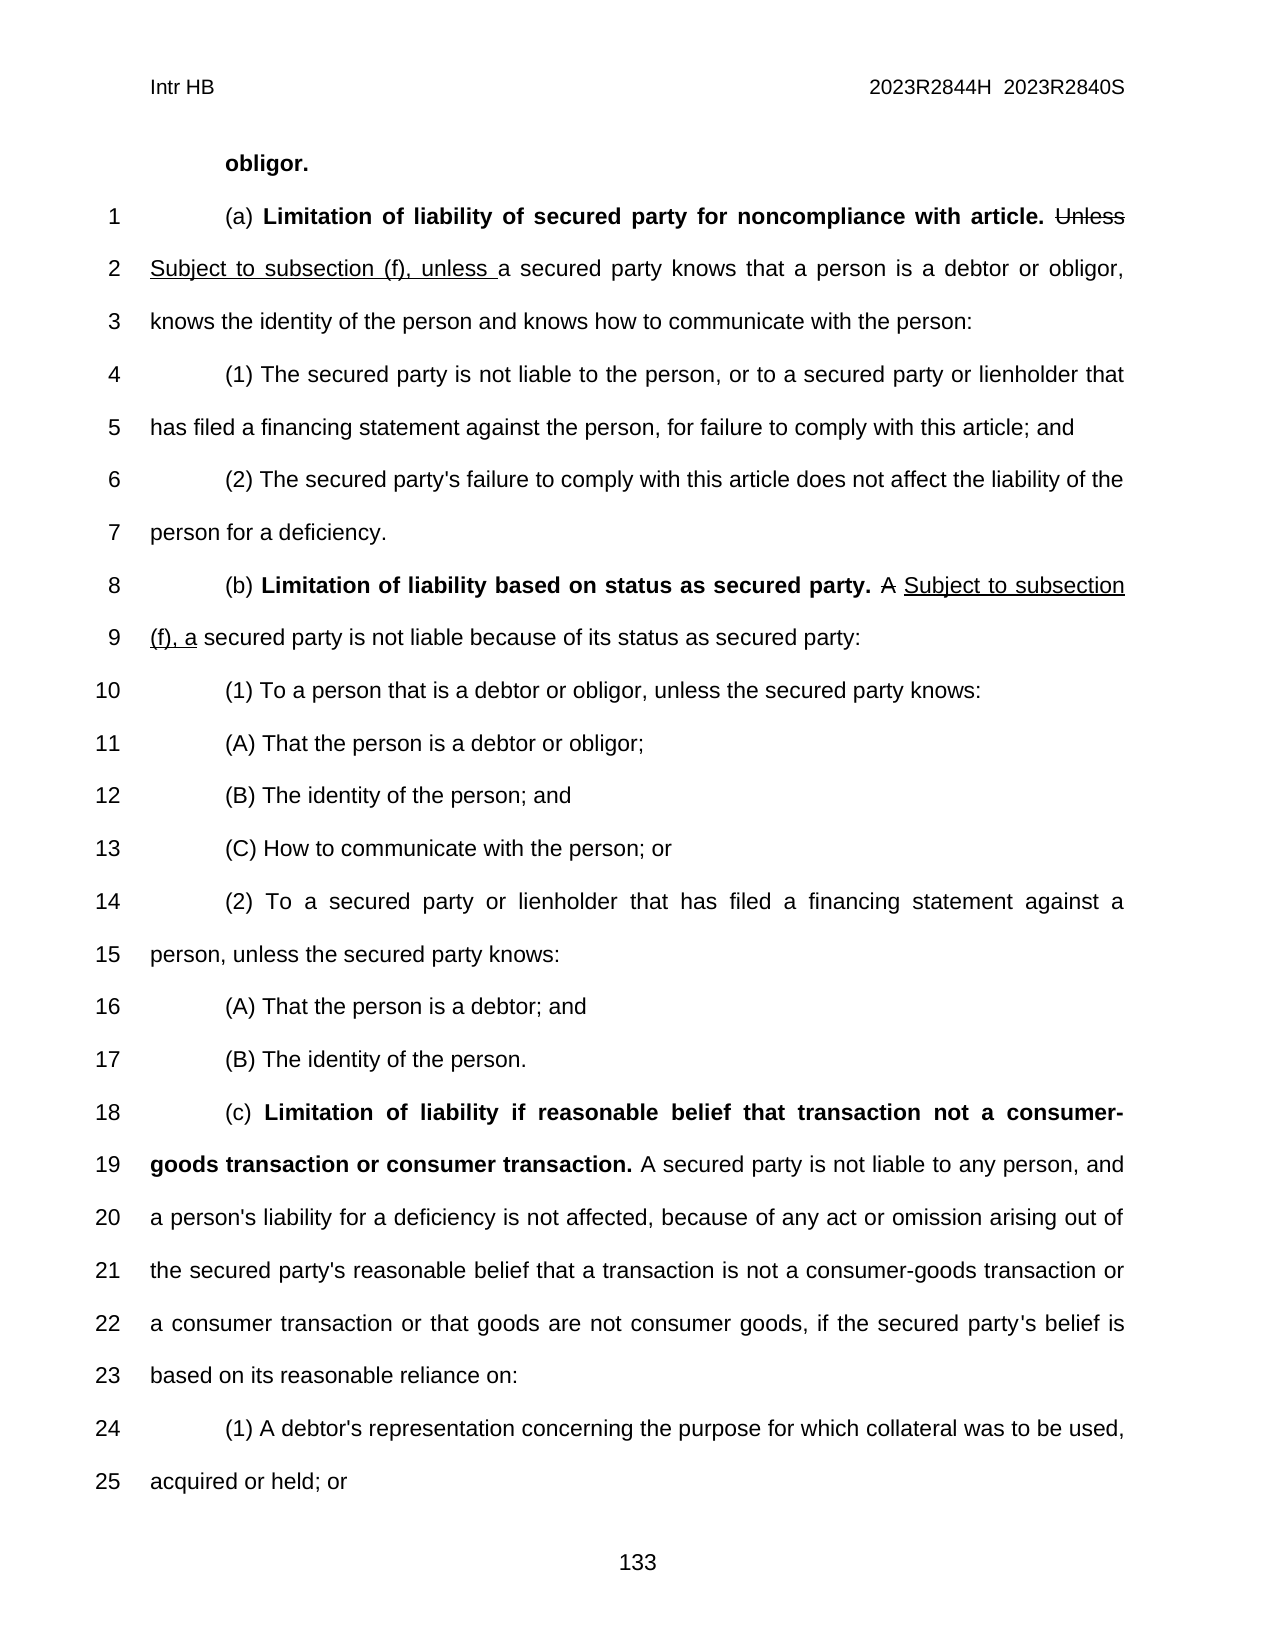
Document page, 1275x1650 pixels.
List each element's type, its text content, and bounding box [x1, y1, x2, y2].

text (1) The secured party is not liable to the person, or to a secured party or lienholder that has filed a financing statement against the person, for failure to comply with this article; and [150, 361, 1125, 440]
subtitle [150, 150, 1125, 176]
text (a) Limitation of liability of secured party for noncompliance with article. Unless Subject to subsection (f), unless a secured party knows that a person is a debtor or obligor, knows the identity of the person and knows how to communicate with the person: [150, 203, 1125, 334]
text (A) That the person is a debtor; and [150, 993, 1125, 1020]
text (B) The identity of the person. [150, 1046, 1125, 1072]
text (1) To a person that is a debtor or obligor, unless the secured party knows: [150, 677, 1125, 703]
text (c) Limitation of liability if reasonable belief that transaction not a consumer-goods transaction or consumer transaction. A secured party is not liable to any person, and a persons liability for a deficiency is not affected, because of any act or omission arising out of the secured partys reasonable belief that a transaction is not a consumer-goods transaction or a consumer transaction or that goods are not consumer goods, if the secured partys belief is based on its reasonable reliance on: [150, 1099, 1125, 1389]
text (1) A debtors representation concerning the purpose for which collateral was to be used, acquired or held; or [150, 1415, 1125, 1494]
text (B) The identity of the person; and [150, 782, 1125, 809]
text (2) To a secured party or lienholder that has filed a financing statement against a person, unless the secured party knows: [150, 888, 1125, 967]
text (2) The secured partys failure to comply with this article does not affect the liability of the person for a deficiency. [150, 466, 1125, 545]
text (b) Limitation of liability based on status as secured party. A Subject to subsection (f), a secured party is not liable because of its status as secured party: [150, 572, 1125, 651]
text (C) How to communicate with the person; or [150, 835, 1125, 862]
text (A) That the person is a debtor or obligor; [150, 730, 1125, 756]
